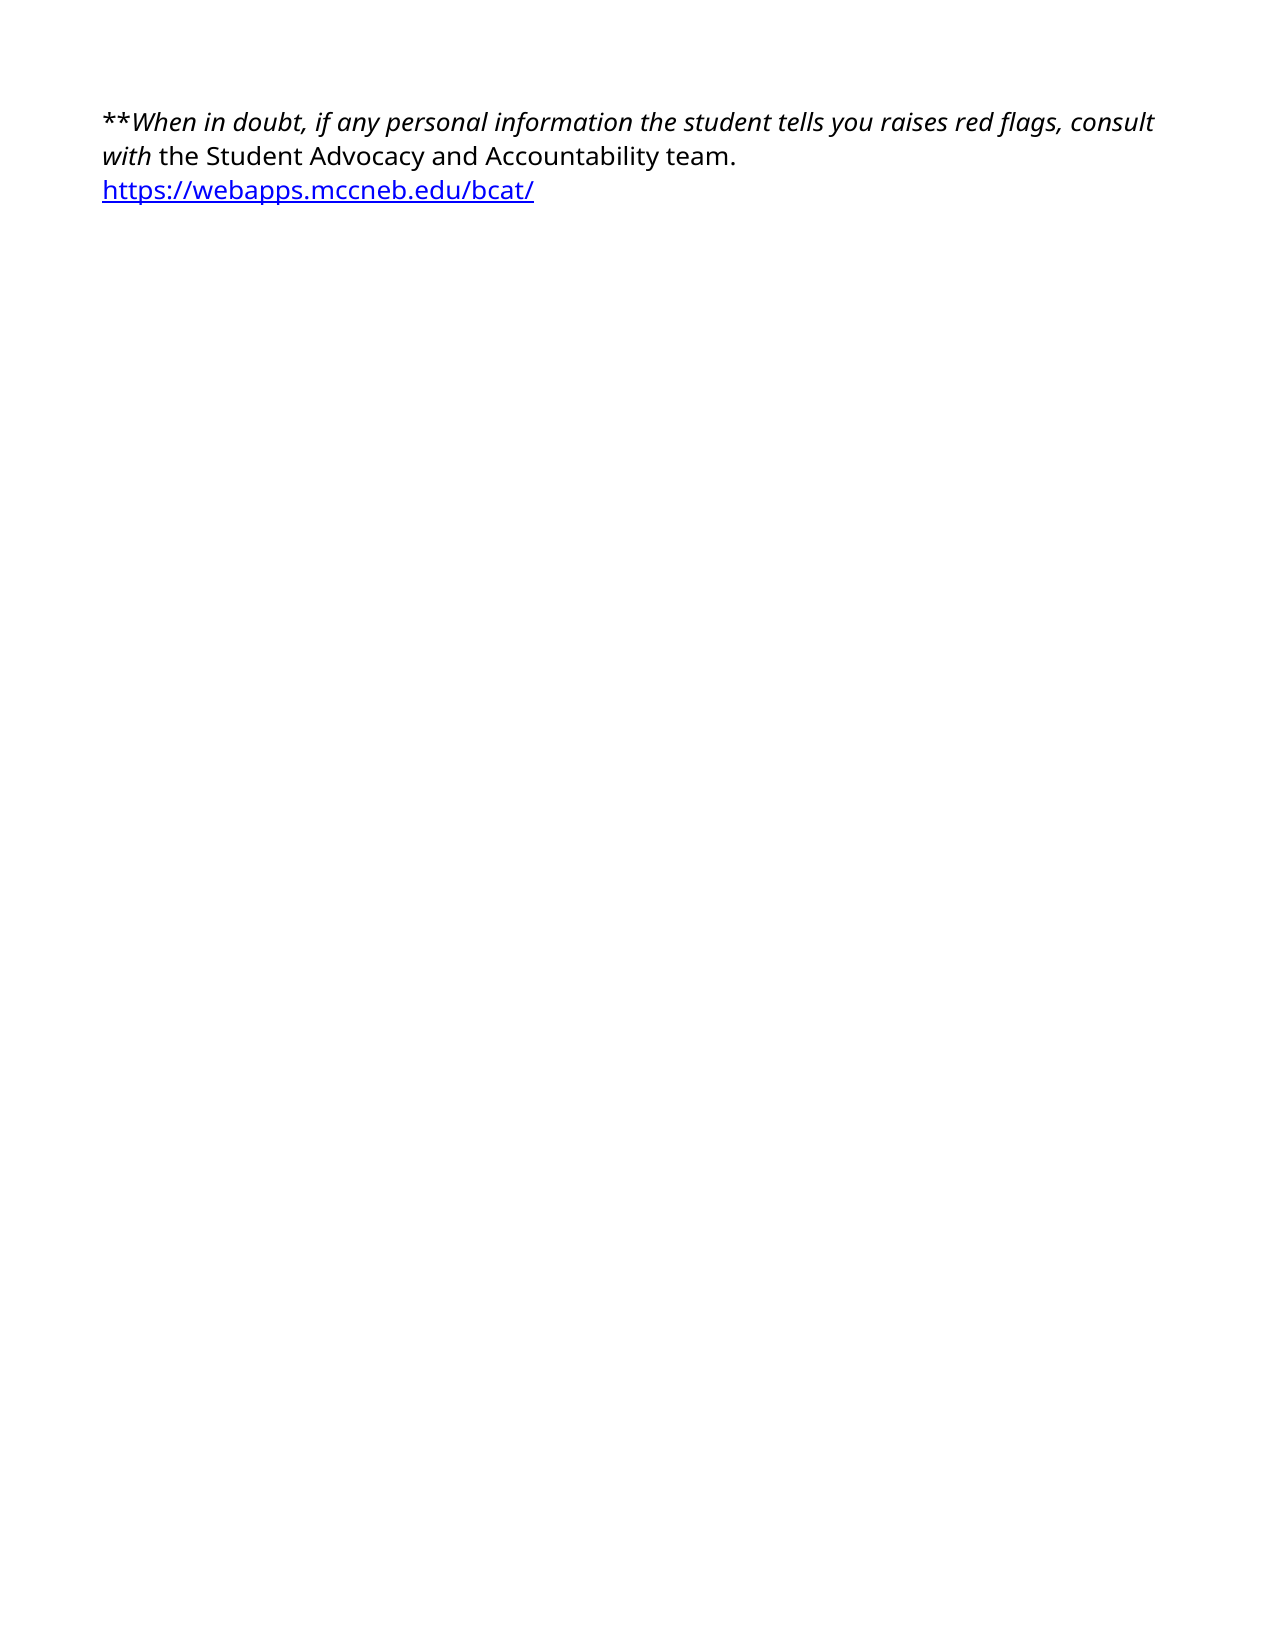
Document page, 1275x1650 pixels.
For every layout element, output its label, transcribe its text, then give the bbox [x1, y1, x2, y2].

text **When in doubt, if any personal information the student tells you raises red flags, consult with the Student Advocacy and Accountability team. https://webapps.mccneb.edu/bcat/ [102, 104, 1175, 206]
